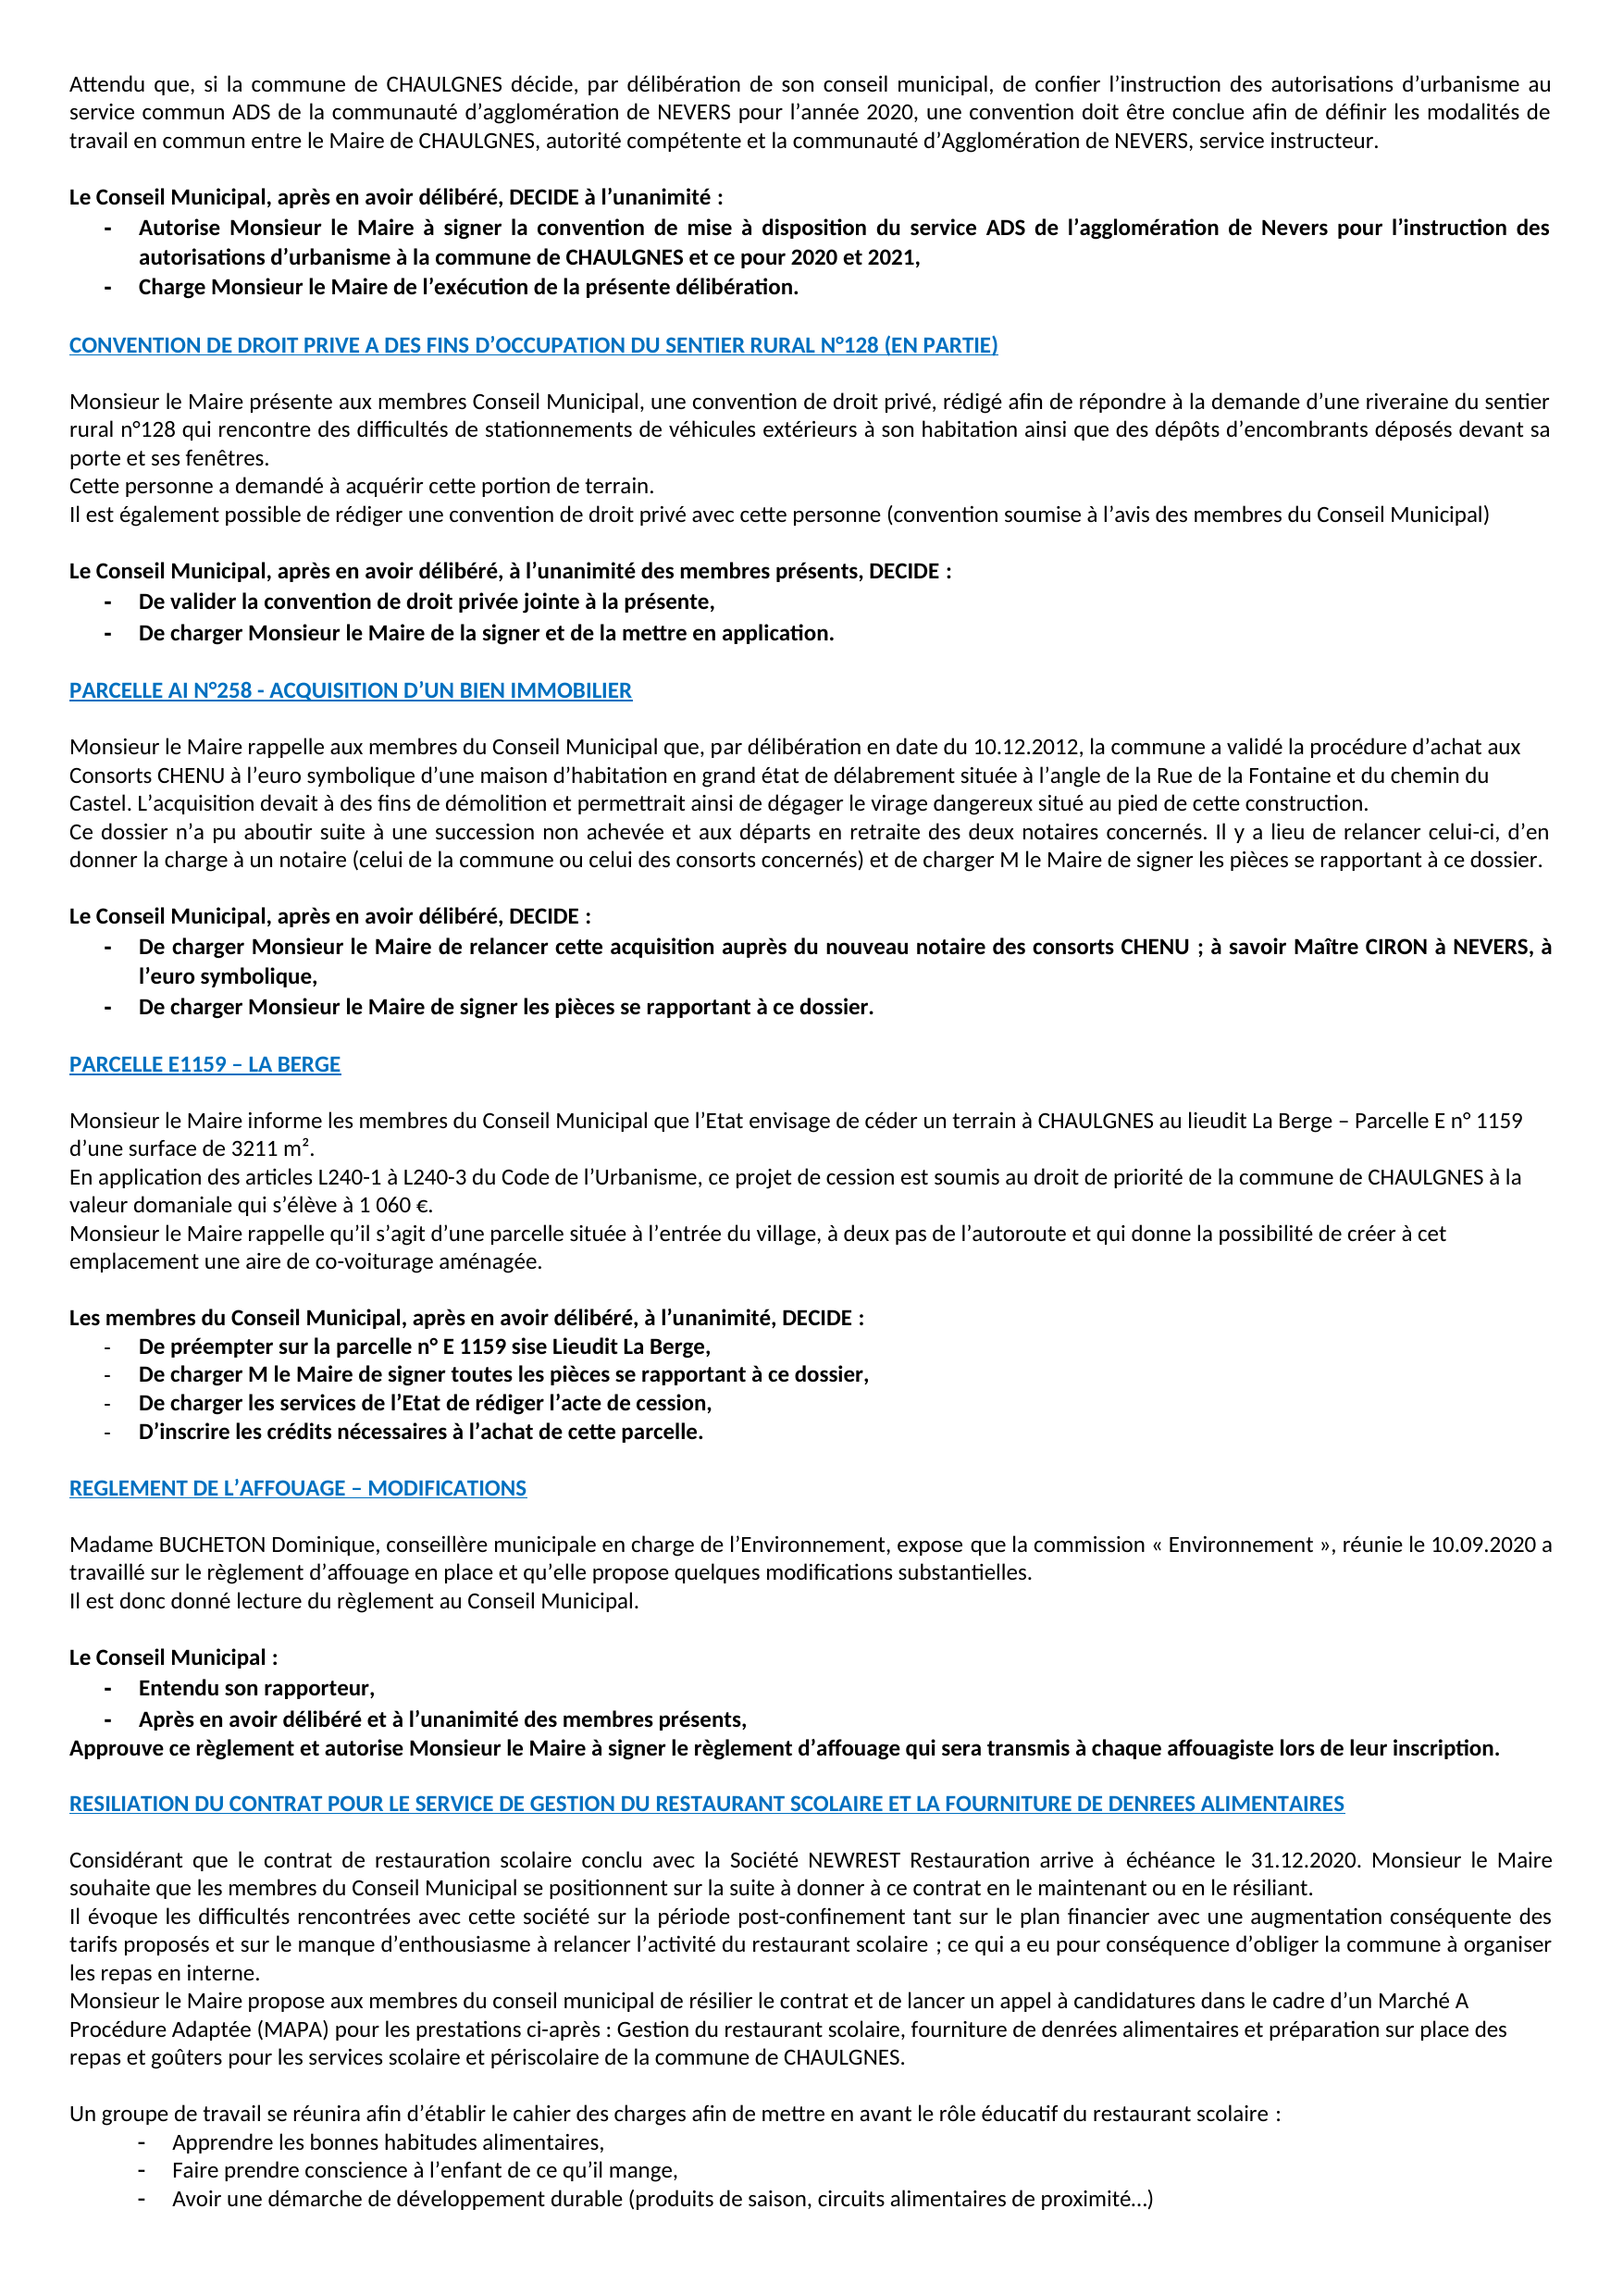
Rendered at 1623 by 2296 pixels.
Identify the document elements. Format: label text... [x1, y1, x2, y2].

text Le Conseil Municipal : [69, 1643, 1554, 1670]
text Madame BUCHETON Dominique, conseillère municipale en charge de l’Environnement, expose que la commission « Environnement », réunie le 10.09.2020 a travaillé sur le règlement d’affouage en place et qu’elle propose quelques modifications substantielles. [69, 1530, 1554, 1586]
text Le Conseil Municipal, après en avoir délibéré, à l’unanimité des membres présents, DECIDE : [69, 556, 1554, 584]
list De charger Monsieur le Maire de relancer cette acquisition auprès du nouveau notaire des consorts CHENU ; à savoir Maître CIRON à NEVERS, à l’euro symbolique, [104, 930, 1554, 989]
text CONVENTION DE DROIT PRIVE A DES FINS D’OCCUPATION DU SENTIER RURAL N°128 (EN PARTIE) [69, 330, 1554, 358]
text Monsieur le Maire rappelle qu’il s’agit d’une parcelle située à l’entrée du village, à deux pas de l’autoroute et qui donne la possibilité de créer à cet emplacement une aire de co-voiturage aménagée. [69, 1219, 1554, 1275]
list Entendu son rapporteur, [104, 1670, 1554, 1702]
text Cette personne a demandé à acquérir cette portion de terrain. [69, 471, 1554, 500]
text Monsieur le Maire propose aux membres du conseil municipal de résilier le contrat et de lancer un appel à candidatures dans le cadre d’un Marché A Procédure Adaptée (MAPA) pour les prestations ci-après : Gestion du restaurant scolaire, fourniture de denrées alimentaires et préparation sur place des repas et goûters pour les services scolaire et périscolaire de la commune de CHAULGNES. [69, 1986, 1554, 2071]
list Avoir une démarche de développement durable (produits de saison, circuits alimentaires de proximité…) [137, 2184, 1554, 2213]
list De charger Monsieur le Maire de signer les pièces se rapportant à ce dossier. [104, 989, 1554, 1021]
text En application des articles L240-1 à L240-3 du Code de l’Urbanisme, ce projet de cession est soumis au droit de priorité de la commune de CHAULGNES à la valeur domaniale qui s’élève à 1 060 €. [69, 1162, 1554, 1219]
list Après en avoir délibéré et à l’unanimité des membres présents, [104, 1702, 1554, 1733]
text Le Conseil Municipal, après en avoir délibéré, DECIDE : [69, 901, 1554, 930]
text Les membres du Conseil Municipal, après en avoir délibéré, à l’unanimité, DECIDE : [69, 1304, 1554, 1332]
list De charger M le Maire de signer toutes les pièces se rapportant à ce dossier, [104, 1360, 1554, 1388]
text Approuve ce règlement et autorise Monsieur le Maire à signer le règlement d’affouage qui sera transmis à chaque affouagiste lors de leur inscription. [69, 1733, 1554, 1762]
text Il est également possible de rédiger une convention de droit privé avec cette personne (convention soumise à l’avis des membres du Conseil Municipal) [69, 500, 1554, 527]
text Il est donc donné lecture du règlement au Conseil Municipal. [69, 1586, 1554, 1614]
list Autorise Monsieur le Maire à signer la convention de mise à disposition du service ADS de l’agglomération de Nevers pour l’instruction des autorisations d’urbanisme à la commune de CHAULGNES et ce pour 2020 et 2021, [104, 211, 1554, 270]
list De charger Monsieur le Maire de la signer et de la mettre en application. [104, 616, 1554, 647]
text Considérant que le contrat de restauration scolaire conclu avec la Société NEWREST Restauration arrive à échéance le 31.12.2020. Monsieur le Maire souhaite que les membres du Conseil Municipal se positionnent sur la suite à donner à ce contrat en le maintenant ou en le résiliant. [69, 1845, 1554, 1902]
text Monsieur le Maire informe les membres du Conseil Municipal que l’Etat envisage de céder un terrain à CHAULGNES au lieudit La Berge – Parcelle E n° 1159 d’une surface de 3211 m². [69, 1106, 1554, 1162]
text Monsieur le Maire rappelle aux membres du Conseil Municipal que, par délibération en date du 10.12.2012, la commune a validé la procédure d’achat aux Consorts CHENU à l’euro symbolique d’une maison d’habitation en grand état de délabrement située à l’angle de la Rue de la Fontaine et du chemin du Castel. L’acquisition devait à des fins de démolition et permettrait ainsi de dégager le virage dangereux situé au pied de cette construction. [69, 732, 1554, 817]
list Faire prendre conscience à l’enfant de ce qu’il mange, [137, 2155, 1554, 2184]
text PARCELLE E1159 – LA BERGE [69, 1049, 1554, 1077]
list Apprendre les bonnes habitudes alimentaires, [137, 2128, 1554, 2155]
text Le Conseil Municipal, après en avoir délibéré, DECIDE à l’unanimité : [69, 182, 1554, 211]
text RESILIATION DU CONTRAT POUR LE SERVICE DE GESTION DU RESTAURANT SCOLAIRE ET LA FOURNITURE DE DENREES ALIMENTAIRES [69, 1789, 1554, 1817]
text Ce dossier n’a pu aboutir suite à une succession non achevée et aux départs en retraite des deux notaires concernés. Il y a lieu de relancer celui-ci, d’en donner la charge à un notaire (celui de la commune ou celui des consorts concernés) et de charger M le Maire de signer les pièces se rapportant à ce dossier. [69, 817, 1554, 874]
text Il évoque les difficultés rencontrées avec cette société sur la période post-confinement tant sur le plan financier avec une augmentation conséquente des tarifs proposés et sur le manque d’enthousiasme à relancer l’activité du restaurant scolaire ; ce qui a eu pour conséquence d’obliger la commune à organiser les repas en interne. [69, 1902, 1554, 1986]
list D’inscrire les crédits nécessaires à l’achat de cette parcelle. [104, 1417, 1554, 1445]
text Attendu que, si la commune de CHAULGNES décide, par délibération de son conseil municipal, de confier l’instruction des autorisations d’urbanisme au service commun ADS de la communauté d’agglomération de NEVERS pour l’année 2020, une convention doit être conclue afin de définir les modalités de travail en commun entre le Maire de CHAULGNES, autorité compétente et la communauté d’Agglomération de NEVERS, service instructeur. [69, 69, 1554, 155]
text Monsieur le Maire présente aux membres Conseil Municipal, une convention de droit privé, rédigé afin de répondre à la demande d’une riveraine du sentier rural n°128 qui rencontre des difficultés de stationnements de véhicules extérieurs à son habitation ainsi que des dépôts d’encombrants déposés devant sa porte et ses fenêtres. [69, 387, 1554, 471]
list De préempter sur la parcelle n° E 1159 sise Lieudit La Berge, [104, 1332, 1554, 1360]
list De charger les services de l’Etat de rédiger l’acte de cession, [104, 1388, 1554, 1417]
text PARCELLE AI N°258 - ACQUISITION D’UN BIEN IMMOBILIER [69, 676, 1554, 704]
text REGLEMENT DE L’AFFOUAGE – MODIFICATIONS [69, 1473, 1554, 1501]
text Un groupe de travail se réunira afin d’établir le cahier des charges afin de mettre en avant le rôle éducatif du restaurant scolaire : [69, 2099, 1554, 2128]
list De valider la convention de droit privée jointe à la présente, [104, 584, 1554, 616]
list Charge Monsieur le Maire de l’exécution de la présente délibération. [104, 270, 1554, 302]
